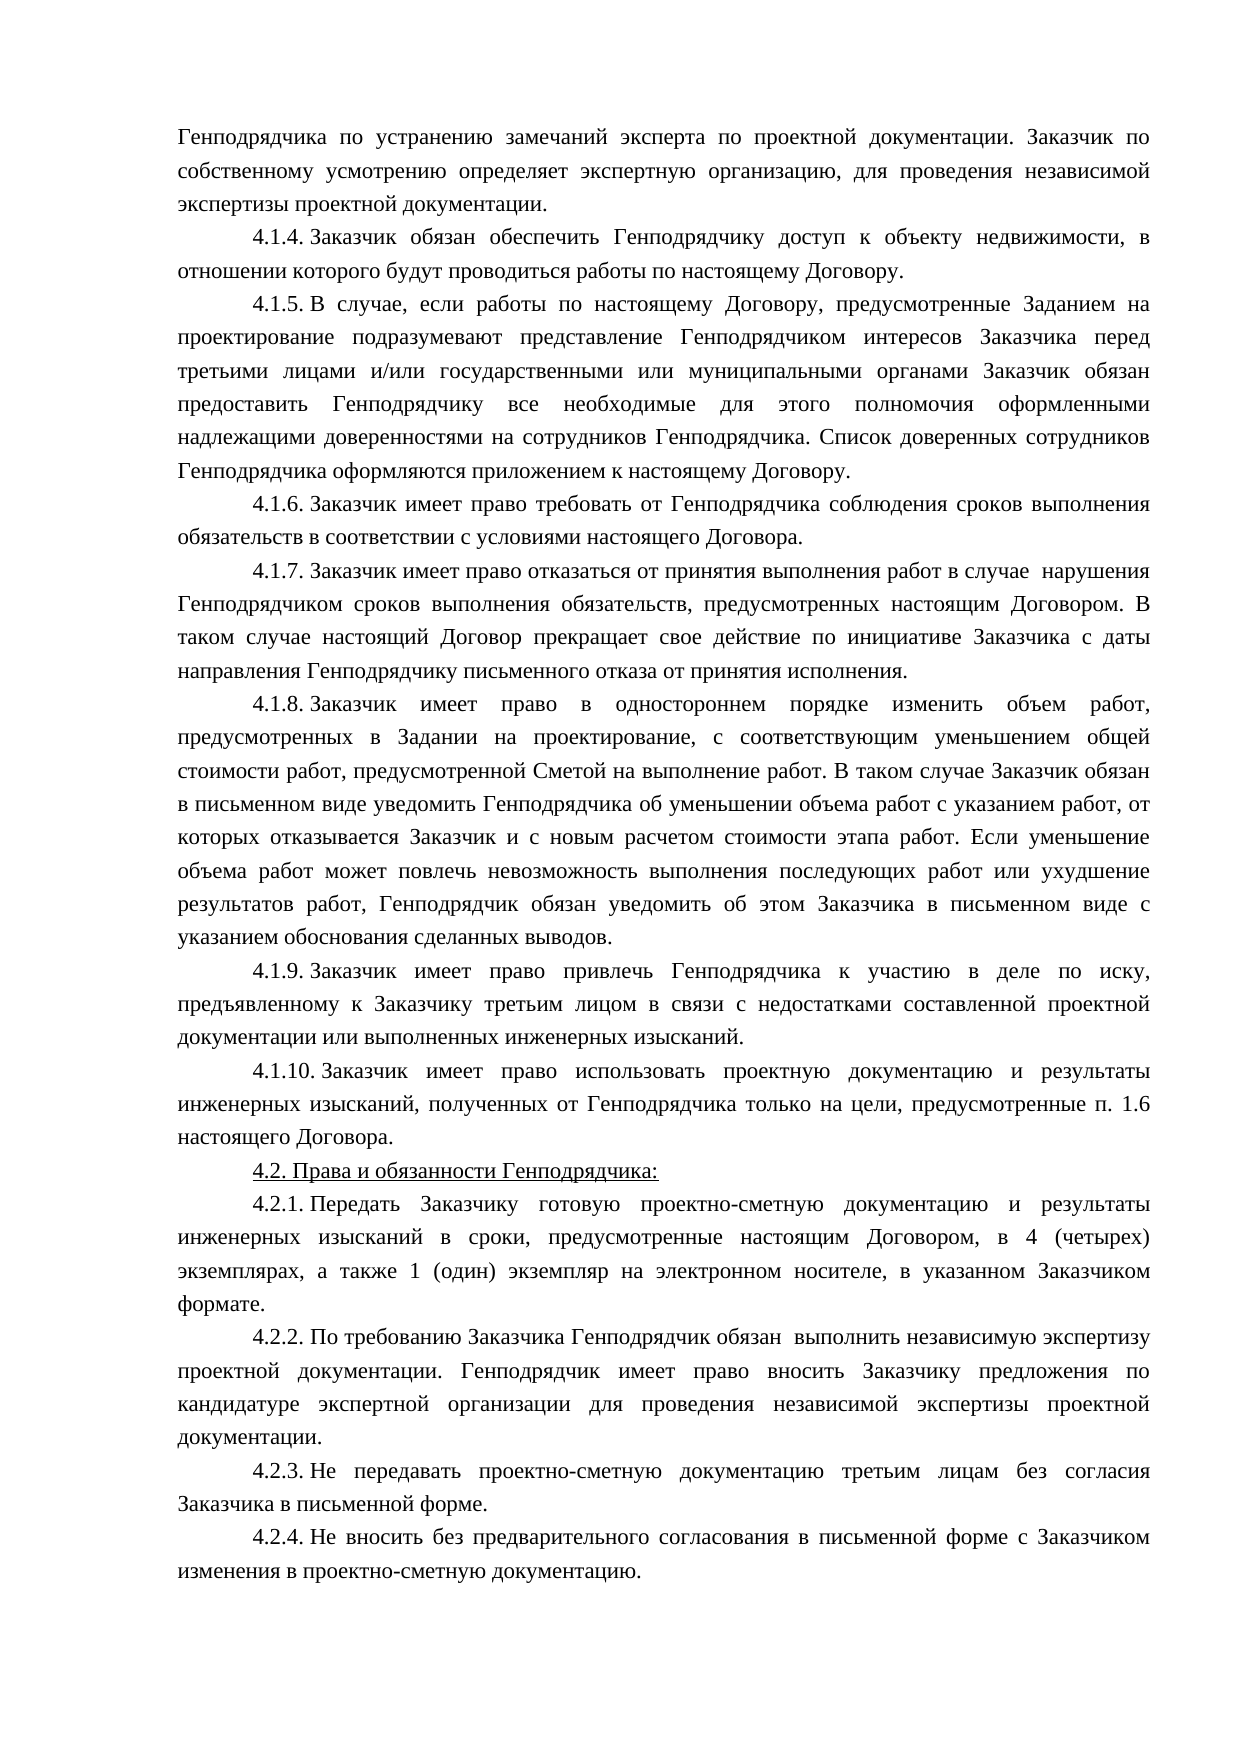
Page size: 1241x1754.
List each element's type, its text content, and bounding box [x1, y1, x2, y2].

text 4.1.5. В случае, если работы по настоящему Договору, предусмотренные Заданием на проектирование подразумевают представление Генподрядчиком интересов Заказчика перед третьими лицами и/или государственными или муниципальными органами Заказчик обязан предоставить Генподрядчику все необходимые для этого полномочия оформленными надлежащими доверенностями на сотрудников Генподрядчика. Список доверенных сотрудников Генподрядчика оформляются приложением к настоящему Договору. [177, 285, 1152, 485]
text 4.1.10. Заказчик имеет право использовать проектную документацию и результаты инженерных изысканий, полученных от Генподрядчика только на цели, предусмотренные п. 1.6 настоящего Договора. [177, 1051, 1152, 1151]
text 4.2.1. Передать Заказчику готовую проектно-сметную документацию и результаты инженерных изысканий в сроки, предусмотренные настоящим Договором, в 4 (четырех) экземплярах, а также 1 (один) экземпляр на электронном носителе, в указанном Заказчиком формате. [177, 1185, 1152, 1318]
text 4.1.7. Заказчик имеет право отказаться от принятия выполнения работ в случае нарушения Генподрядчиком сроков выполнения обязательств, предусмотренных настоящим Договором. В таком случае настоящий Договор прекращает свое действие по инициативе Заказчика с даты направления Генподрядчику письменного отказа от принятия исполнения. [177, 551, 1152, 685]
text 4.2.2. По требованию Заказчика Генподрядчик обязан выполнить независимую экспертизу проектной документации. Генподрядчик имеет право вносить Заказчику предложения по кандидатуре экспертной организации для проведения независимой экспертизы проектной документации. [177, 1318, 1152, 1451]
text 4.2. Права и обязанности Генподрядчика: [177, 1151, 1152, 1185]
text 4.1.8. Заказчик имеет право в одностороннем порядке изменить объем работ, предусмотренных в Задании на проектирование, с соответствующим уменьшением общей стоимости работ, предусмотренной Сметой на выполнение работ. В таком случае Заказчик обязан в письменном виде уведомить Генподрядчика об уменьшении объема работ с указанием работ, от которых отказывается Заказчик и с новым расчетом стоимости этапа работ. Если уменьшение объема работ может повлечь невозможность выполнения последующих работ или ухудшение результатов работ, Генподрядчик обязан уведомить об этом Заказчика в письменном виде с указанием обоснования сделанных выводов. [177, 685, 1152, 951]
text 4.2.3. Не передавать проектно-сметную документацию третьим лицам без согласия Заказчика в письменной форме. [177, 1451, 1152, 1518]
text 4.1.4. Заказчик обязан обеспечить Генподрядчику доступ к объекту недвижимости, в отношении которого будут проводиться работы по настоящему Договору. [177, 218, 1152, 285]
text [177, 118, 1152, 218]
text 4.2.4. Не вносить без предварительного согласования в письменной форме с Заказчиком изменения в проектно-сметную документацию. [177, 1518, 1152, 1585]
text 4.1.9. Заказчик имеет право привлечь Генподрядчика к участию в деле по иску, предъявленному к Заказчику третьим лицом в связи с недостатками составленной проектной документации или выполненных инженерных изысканий. [177, 951, 1152, 1051]
text 4.1.6. Заказчик имеет право требовать от Генподрядчика соблюдения сроков выполнения обязательств в соответствии с условиями настоящего Договора. [177, 485, 1152, 551]
